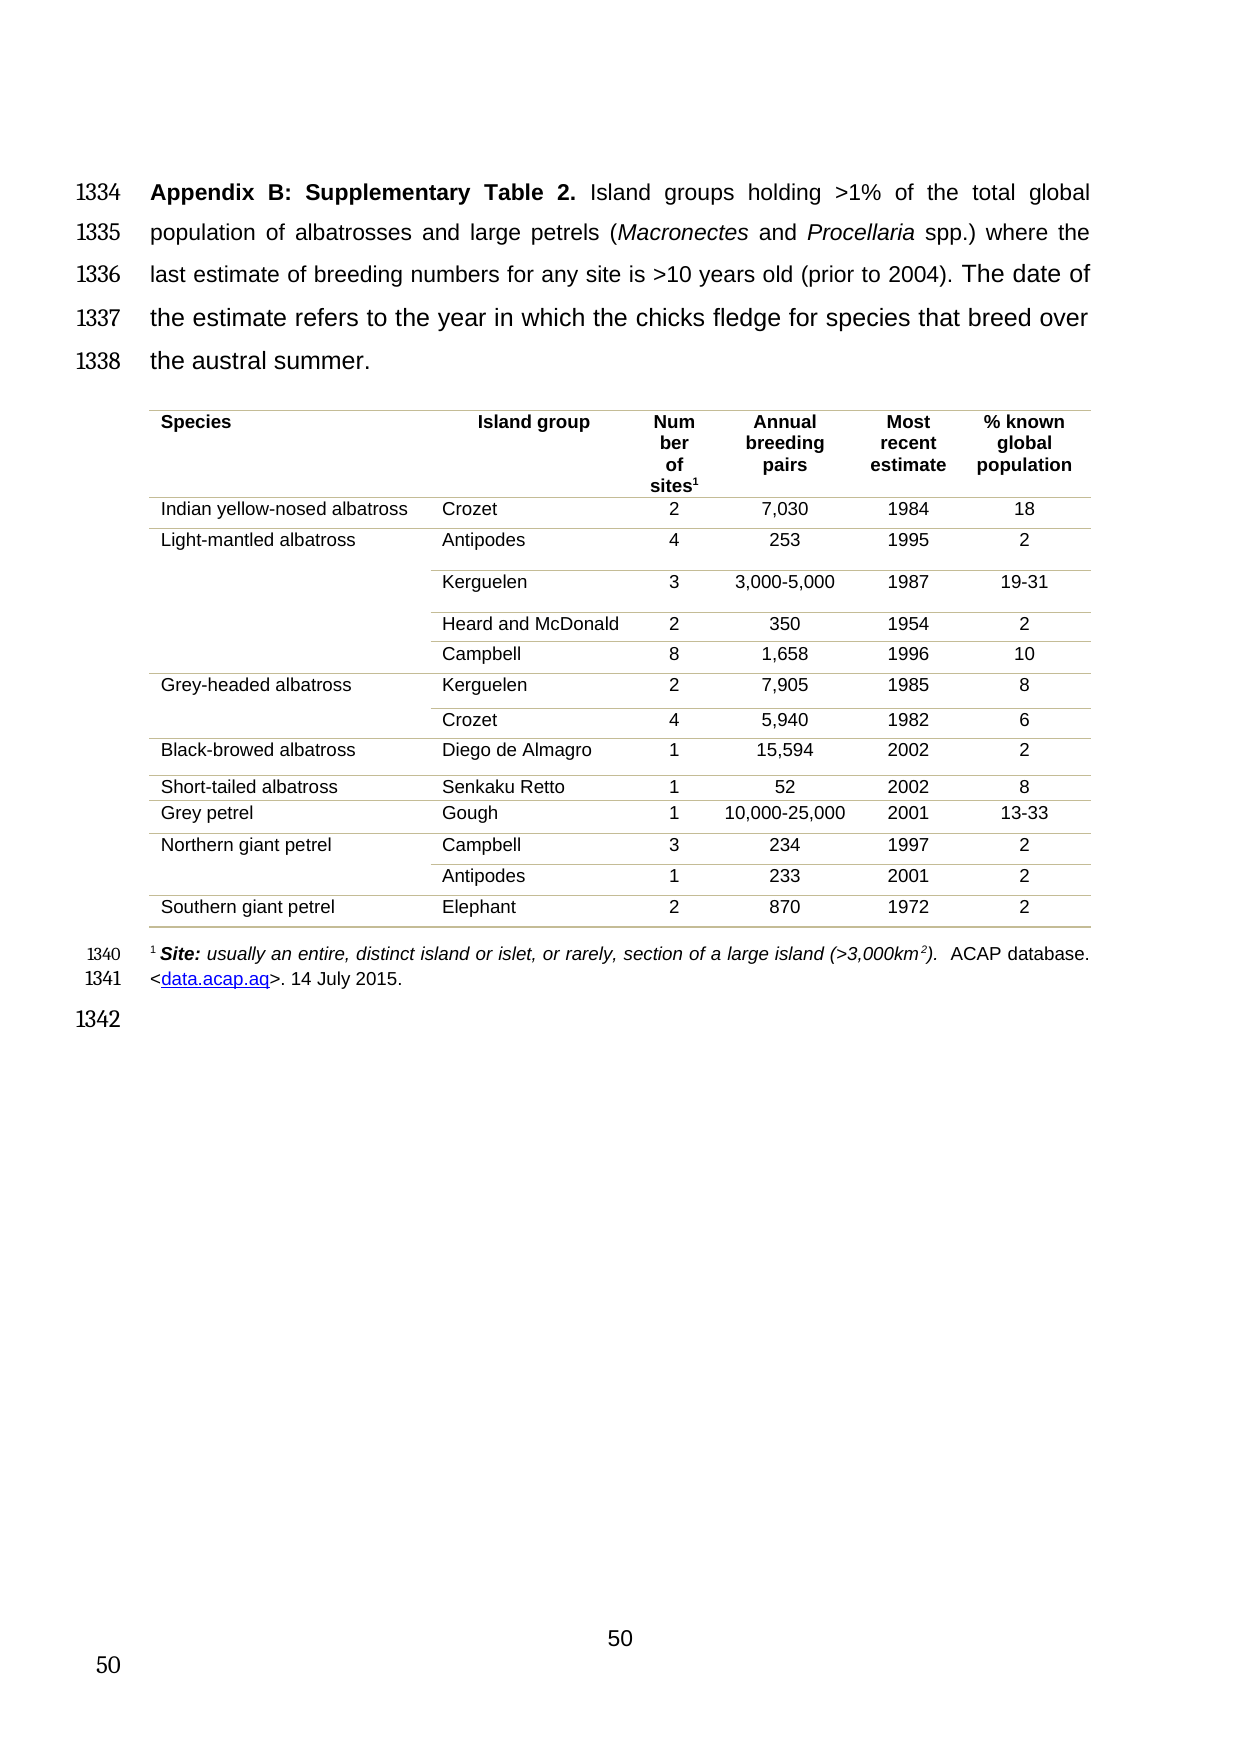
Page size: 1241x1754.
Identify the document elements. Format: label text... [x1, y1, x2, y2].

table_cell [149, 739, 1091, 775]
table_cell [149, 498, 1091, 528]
text Appendix B: Supplementary Table 2. Island groups holding >1% of the total global population of albatrosses and large petrels (Macronectes and Procellaria spp.) where the last estimate of breeding numbers for any site is >10 years old (prior to 2004). The date of the estimate refers to the year in which the chicks fledge for species that breed over the austral summer. [150, 179, 1090, 374]
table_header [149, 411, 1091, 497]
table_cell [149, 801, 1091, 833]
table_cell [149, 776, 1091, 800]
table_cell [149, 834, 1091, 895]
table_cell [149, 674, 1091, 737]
text 1 Site: usually an entire, distinct island or islet, or rarely, section of a large island (>3,000km2). ACAP database. <data.acap.aq>. 14 July 2015. [150, 943, 1090, 989]
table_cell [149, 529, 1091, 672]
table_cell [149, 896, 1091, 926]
